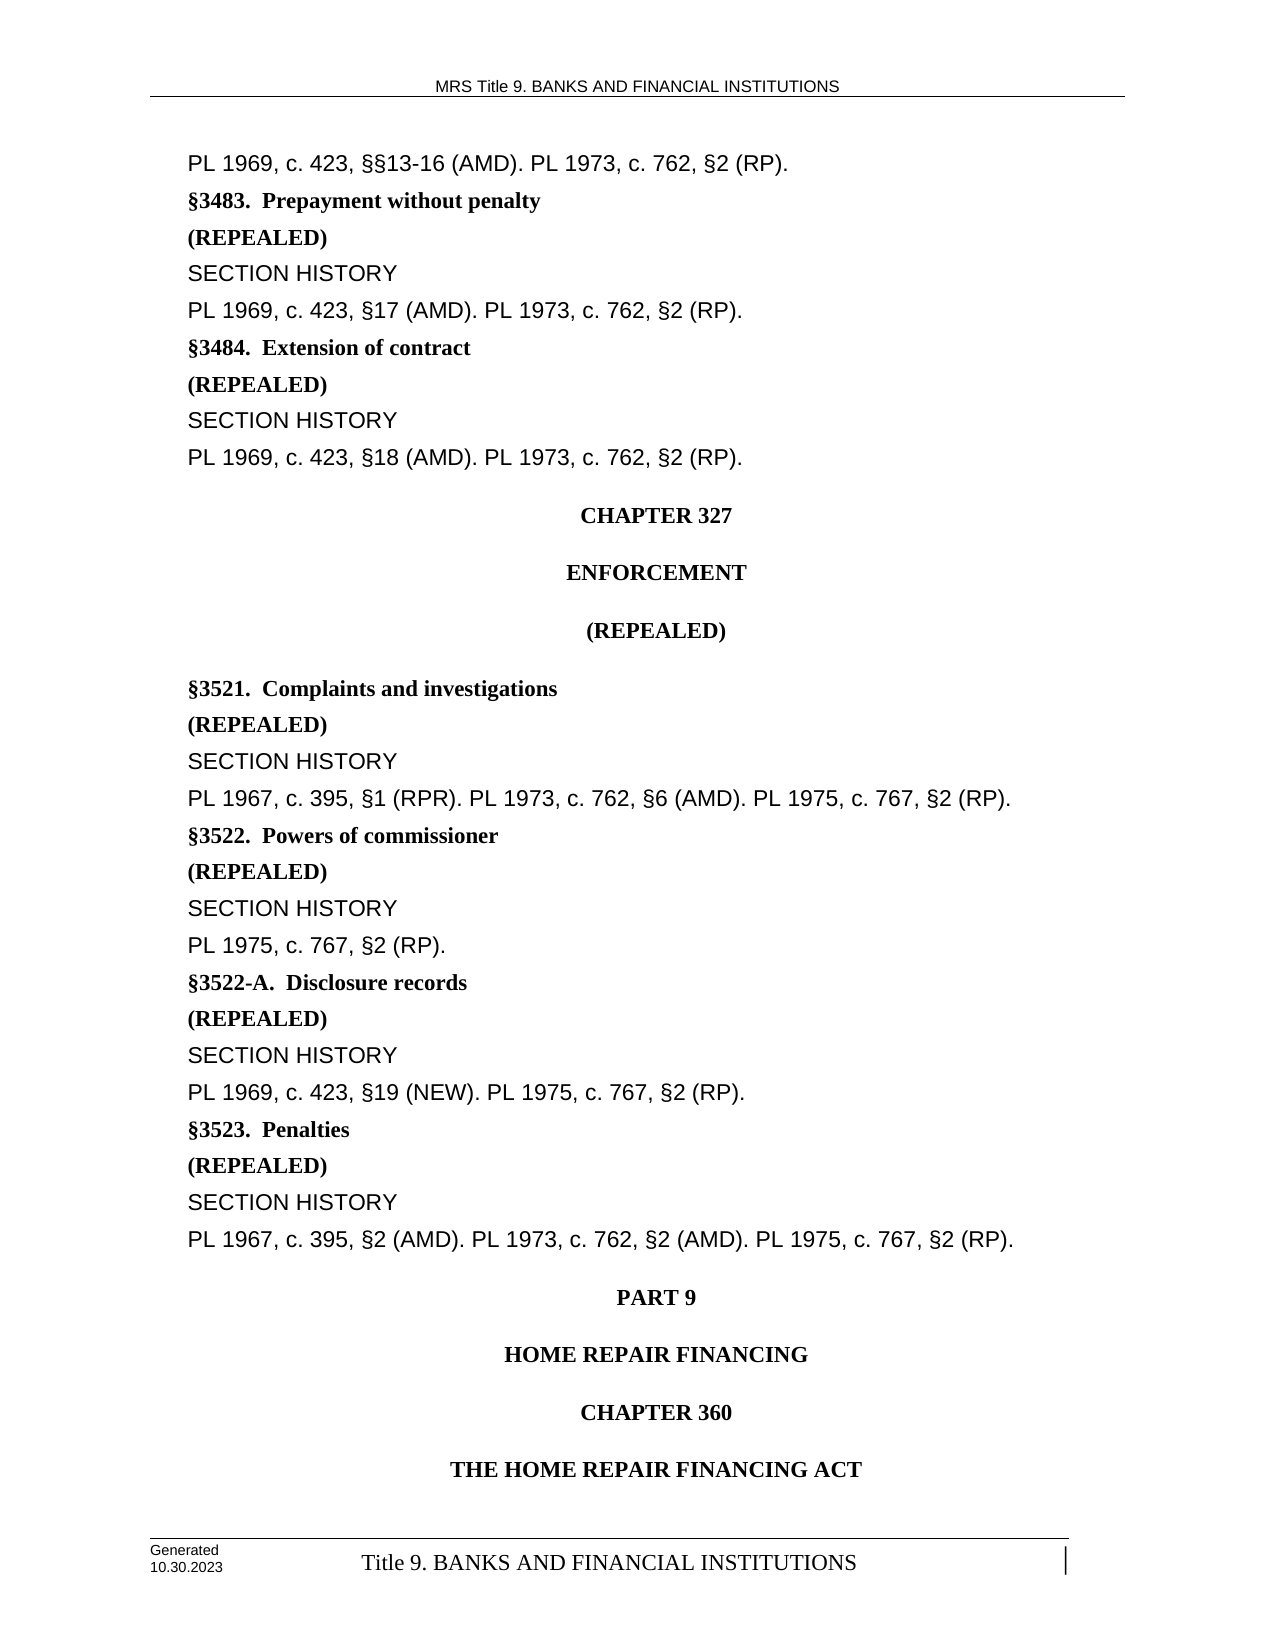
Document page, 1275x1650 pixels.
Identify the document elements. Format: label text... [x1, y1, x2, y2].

text SECTION HISTORY [187, 1042, 1125, 1069]
text PL 1969, c. 423, §18 (AMD). PL 1973, c. 762, §2 (RP). [187, 444, 1125, 471]
text PL 1975, c. 767, §2 (RP). [187, 932, 1125, 958]
text (REPEALED) [187, 711, 1125, 738]
text (REPEALED) [187, 1006, 1125, 1032]
text PART 9 [187, 1284, 1125, 1310]
text PL 1969, c. 423, §§13-16 (AMD). PL 1973, c. 762, §2 (RP). [187, 150, 1125, 176]
text (REPEALED) [187, 858, 1125, 885]
text PL 1967, c. 395, §1 (RPR). PL 1973, c. 762, §6 (AMD). PL 1975, c. 767, §2 (RP). [187, 785, 1125, 811]
text §3522-A. Disclosure records [187, 969, 1125, 995]
text THE HOME REPAIR FINANCING ACT [187, 1457, 1125, 1483]
text CHAPTER 327 [187, 502, 1125, 528]
text (REPEALED) [187, 371, 1125, 397]
text (REPEALED) [187, 223, 1125, 250]
text SECTION HISTORY [187, 407, 1125, 434]
text HOME REPAIR FINANCING [187, 1341, 1125, 1368]
text SECTION HISTORY [187, 260, 1125, 287]
text §3523. Penalties [187, 1116, 1125, 1142]
text §3522. Powers of commissioner [187, 822, 1125, 848]
text §3484. Extension of contract [187, 334, 1125, 360]
text SECTION HISTORY [187, 895, 1125, 922]
text SECTION HISTORY [187, 748, 1125, 774]
text ENFORCEMENT [187, 559, 1125, 586]
text (REPEALED) [187, 1153, 1125, 1179]
text SECTION HISTORY [187, 1189, 1125, 1216]
text §3483. Prepayment without penalty [187, 187, 1125, 213]
text (REPEALED) [187, 617, 1125, 643]
text PL 1969, c. 423, §19 (NEW). PL 1975, c. 767, §2 (RP). [187, 1079, 1125, 1105]
text PL 1967, c. 395, §2 (AMD). PL 1973, c. 762, §2 (AMD). PL 1975, c. 767, §2 (RP). [187, 1226, 1125, 1252]
text §3521. Complaints and investigations [187, 674, 1125, 701]
text PL 1969, c. 423, §17 (AMD). PL 1973, c. 762, §2 (RP). [187, 297, 1125, 323]
text CHAPTER 360 [187, 1399, 1125, 1425]
